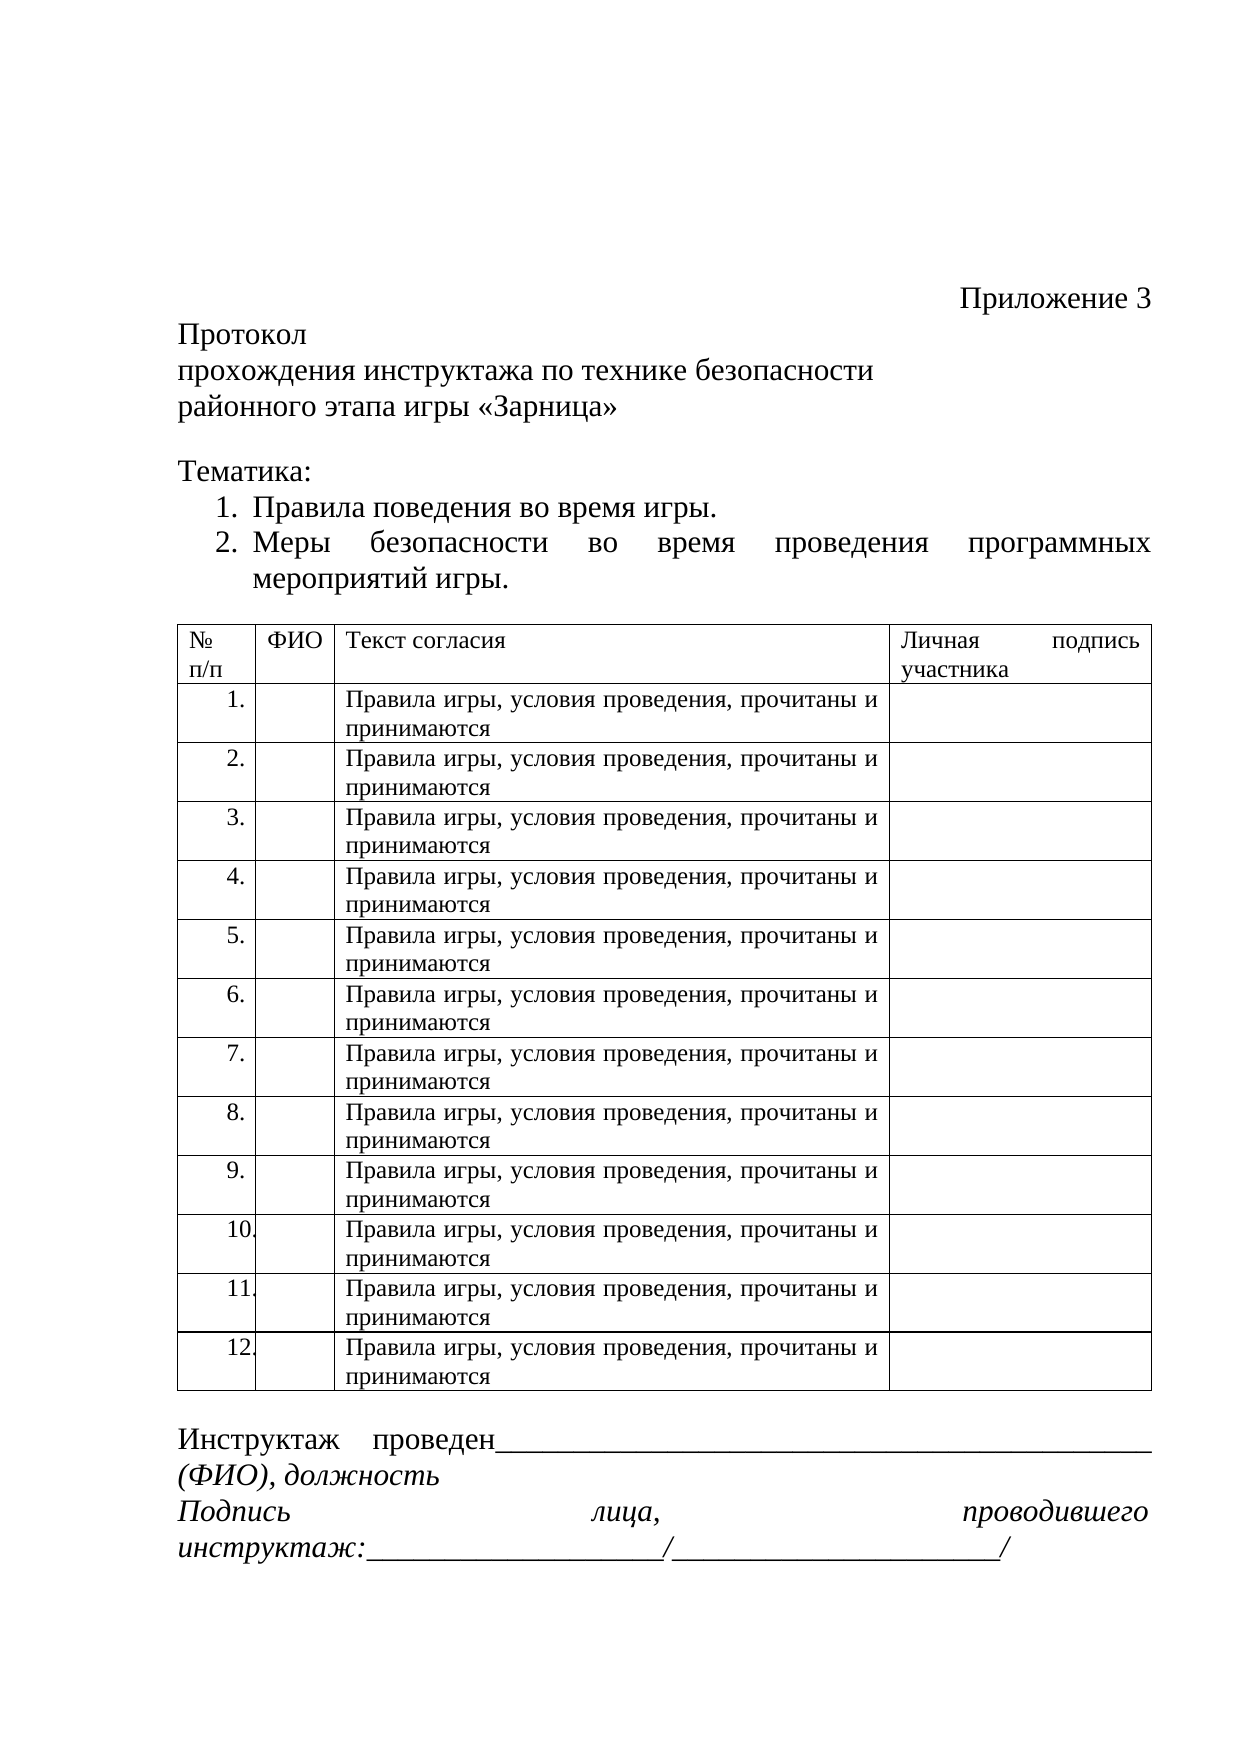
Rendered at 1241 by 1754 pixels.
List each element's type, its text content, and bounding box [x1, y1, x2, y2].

table_cell [178, 1038, 255, 1096]
table_cell Правила игры, условия проведения, прочитаны и принимаются [335, 1333, 889, 1390]
table_cell [178, 1333, 255, 1390]
text Протокол [177, 315, 1152, 351]
table_header Личная подпись участника [890, 625, 1151, 683]
text прохождения инструктажа по технике безопасности [177, 351, 1152, 387]
table_header № п/п [178, 625, 255, 683]
table_cell [178, 1274, 255, 1331]
table_cell [178, 684, 255, 742]
table_cell [256, 920, 334, 978]
table_cell [256, 743, 334, 801]
table_cell [890, 1333, 1151, 1390]
table_cell [178, 861, 255, 919]
list Меры безопасности во время проведения программных мероприятий игры. [215, 524, 1152, 596]
table_cell [256, 979, 334, 1037]
text Приложение 3 [177, 279, 1152, 315]
table_cell [890, 684, 1151, 742]
table_cell Правила игры, условия проведения, прочитаны и принимаются [335, 802, 889, 860]
table_cell [178, 802, 255, 860]
table_cell [256, 684, 334, 742]
table_cell [890, 861, 1151, 919]
table_cell Правила игры, условия проведения, прочитаны и принимаются [335, 743, 889, 801]
text Подпись лица, проводившего инструктаж:___________________/_____________________/ [177, 1492, 1152, 1564]
table_cell Правила игры, условия проведения, прочитаны и принимаются [335, 979, 889, 1037]
table_header Текст согласия [335, 625, 889, 683]
table_cell [890, 802, 1151, 860]
table_cell [256, 1097, 334, 1154]
table_cell [178, 1097, 255, 1154]
text районного этапа игры «Зарница» [177, 387, 1152, 423]
table_cell [890, 743, 1151, 801]
table_cell [256, 861, 334, 919]
table_cell Правила игры, условия проведения, прочитаны и принимаются [335, 1038, 889, 1096]
table_cell [890, 1215, 1151, 1272]
table_cell Правила игры, условия проведения, прочитаны и принимаются [335, 1097, 889, 1154]
text Инструктаж проведен__________________________________________ (ФИО), должность [177, 1420, 1152, 1492]
table_cell [890, 1038, 1151, 1096]
table_cell [256, 1156, 334, 1213]
table_cell [178, 1215, 255, 1272]
table_cell [178, 1156, 255, 1213]
table_cell [890, 1097, 1151, 1154]
table_cell [256, 802, 334, 860]
table_cell Правила игры, условия проведения, прочитаны и принимаются [335, 1215, 889, 1272]
table_cell [890, 979, 1151, 1037]
table_cell [256, 1215, 334, 1272]
table_cell [256, 1038, 334, 1096]
table_cell [178, 979, 255, 1037]
table_cell [178, 920, 255, 978]
table_cell Правила игры, условия проведения, прочитаны и принимаются [335, 920, 889, 978]
table_cell Правила игры, условия проведения, прочитаны и принимаются [335, 1274, 889, 1331]
table_cell [256, 1333, 334, 1390]
table_cell [178, 743, 255, 801]
table_cell Правила игры, условия проведения, прочитаны и принимаются [335, 684, 889, 742]
table_header ФИО [256, 625, 334, 683]
table_cell [890, 1274, 1151, 1331]
table_cell [256, 1274, 334, 1331]
list Правила поведения во время игры. [215, 488, 1152, 524]
table_cell Правила игры, условия проведения, прочитаны и принимаются [335, 1156, 889, 1213]
table_cell [890, 920, 1151, 978]
table_cell [890, 1156, 1151, 1213]
table_cell Правила игры, условия проведения, прочитаны и принимаются [335, 861, 889, 919]
text Тематика: [177, 452, 1152, 488]
